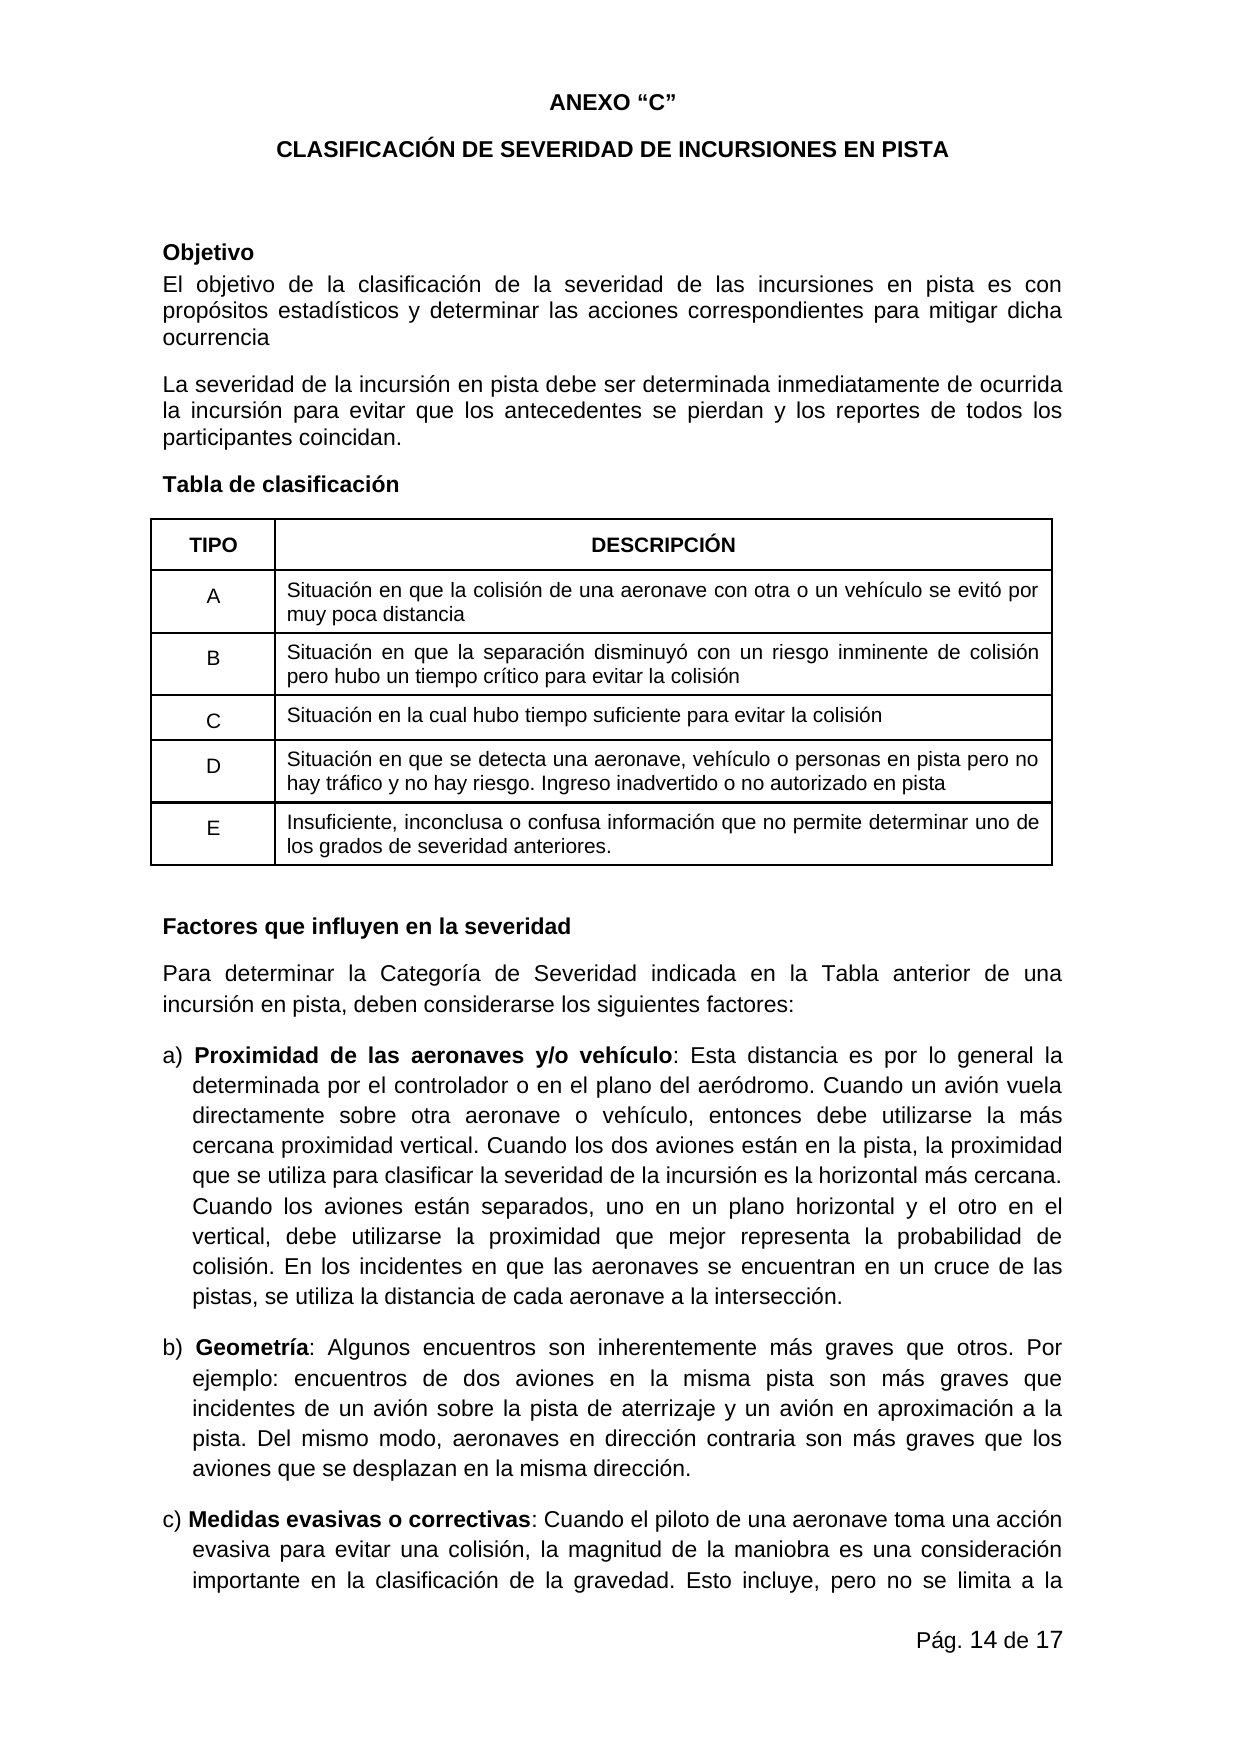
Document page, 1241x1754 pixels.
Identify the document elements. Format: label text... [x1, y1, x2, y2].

table_cell Situación en que la colisión de una aeronave con otra o un vehículo se evitó por muy poca distancia [276, 571, 1051, 632]
table_cell Situación en que se detecta una aeronave, vehículo o personas en pista pero no hay tráfico y no hay riesgo. Ingreso inadvertido o no autorizado en pista [276, 741, 1051, 801]
table_cell B [152, 634, 274, 694]
table_header DESCRIPCIÓN [276, 520, 1051, 569]
table_cell A [152, 571, 274, 632]
text Para determinar la Categoría de Severidad indicada en la Tabla anterior de una incursión en pista, deben considerarse los siguientes factores: [162, 960, 1063, 1017]
text b) Geometría: Algunos encuentros son inherentemente más graves que otros. Por ejemplo: encuentros de dos aviones en la misma pista son más graves que incidentes de un avión sobre la pista de aterrizaje y un avión en aproximación a la pista. Del mismo modo, aeronaves en dirección contraria son más graves que los aviones que se desplazan en la misma dirección. [162, 1334, 1063, 1482]
text Factores que influyen en la severidad [162, 913, 1063, 939]
table_cell Situación en la cual hubo tiempo suficiente para evitar la colisión [276, 696, 1051, 739]
text Tabla de clasificación [162, 471, 1063, 497]
text ANEXO “C” [162, 89, 1063, 115]
table_cell Insuficiente, inconclusa o confusa información que no permite determinar uno de los grados de severidad anteriores. [276, 804, 1051, 864]
table_cell Situación en que la separación disminuyó con un riesgo inminente de colisión pero hubo un tiempo crítico para evitar la colisión [276, 634, 1051, 694]
text a) Proximidad de las aeronaves y/o vehículo: Esta distancia es por lo general la determinada por el controlador o en el plano del aeródromo. Cuando un avión vuela directamente sobre otra aeronave o vehículo, entonces debe utilizarse la más cercana proximidad vertical. Cuando los dos aviones están en la pista, la proximidad que se utiliza para clasificar la severidad de la incursión es la horizontal más cercana. Cuando los aviones están separados, uno en un plano horizontal y el otro en el vertical, debe utilizarse la proximidad que mejor representa la probabilidad de colisión. En los incidentes en que las aeronaves se encuentran en un cruce de las pistas, se utiliza la distancia de cada aeronave a la intersección. [162, 1042, 1063, 1310]
text La severidad de la incursión en pista debe ser determinada inmediatamente de ocurrida la incursión para evitar que los antecedentes se pierdan y los reportes de todos los participantes coincidan. [162, 371, 1063, 450]
table_cell E [152, 804, 274, 864]
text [162, 1506, 1063, 1593]
table_header TIPO [152, 520, 274, 569]
text CLASIFICACIÓN DE SEVERIDAD DE INCURSIONES EN PISTA [162, 136, 1063, 162]
text El objetivo de la clasificación de la severidad de las incursiones en pista es con propósitos estadísticos y determinar las acciones correspondientes para mitigar dicha ocurrencia [162, 271, 1063, 350]
table_cell D [152, 741, 274, 801]
text Objetivo [162, 238, 1063, 265]
table_cell C [152, 696, 274, 739]
